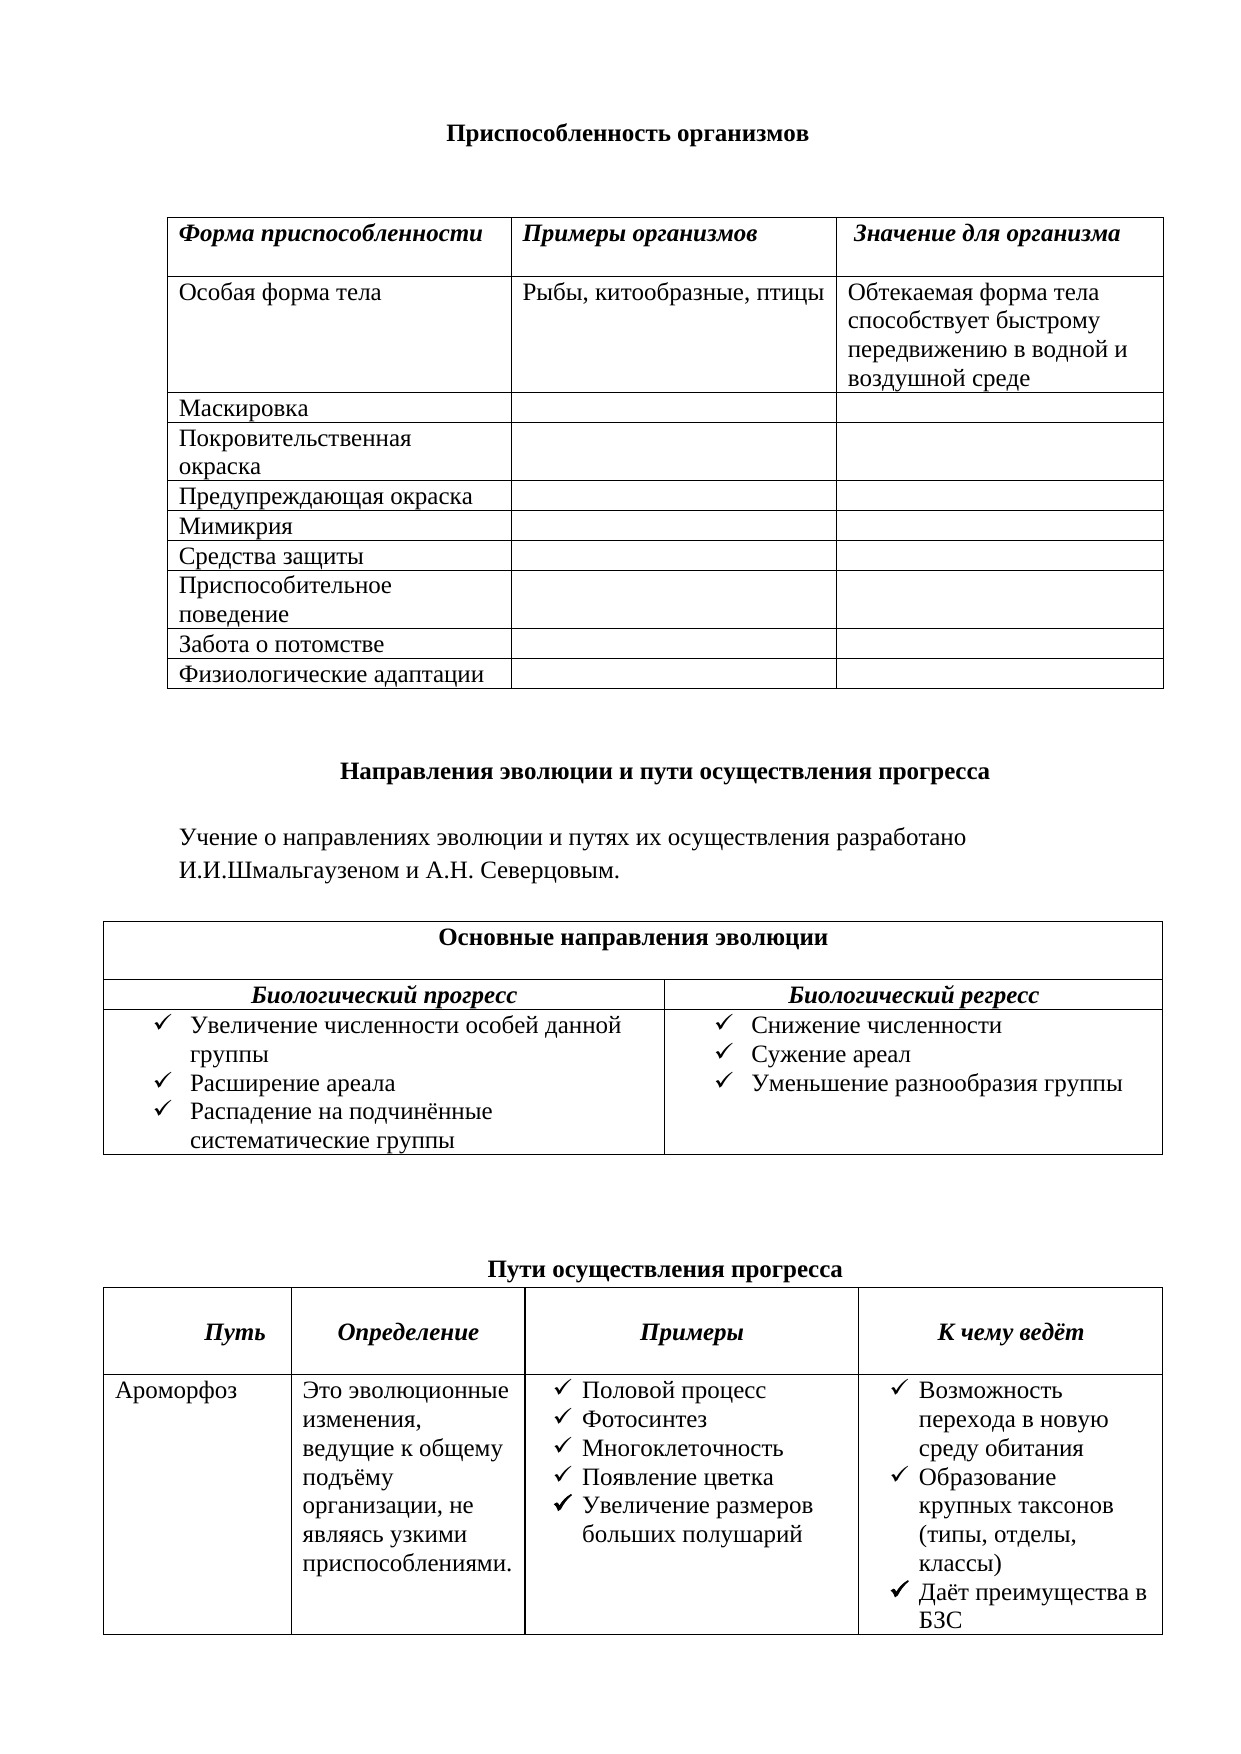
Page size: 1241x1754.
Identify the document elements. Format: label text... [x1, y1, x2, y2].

table_header Основные направления эволюции [104, 922, 1162, 979]
table_cell Приспособительное поведение [168, 571, 511, 628]
table_cell Биологический прогресс [104, 980, 664, 1009]
table_cell [837, 571, 1163, 628]
table_cell [512, 423, 836, 480]
table_cell Мимикрия [168, 511, 511, 540]
table_cell [837, 659, 1163, 688]
table_cell [512, 659, 836, 688]
table_cell Предупреждающая окраска [168, 481, 511, 510]
table_header Путь [104, 1288, 291, 1374]
text Приспособленность организмов [103, 118, 1152, 147]
table_cell [837, 629, 1163, 658]
table_cell Обтекаемая форма тела способствует быстрому передвижению в водной и воздушной среде [837, 277, 1163, 392]
list Направления эволюции и пути осуществления прогресса [178, 756, 1152, 784]
table_cell [512, 481, 836, 510]
table_header Примеры [526, 1288, 858, 1374]
table_header Определение [292, 1288, 524, 1374]
table_cell Маскировка [168, 393, 511, 422]
table_cell Возможность перехода в новую среду обитания Образование крупных таксонов (типы, отделы, классы) Даёт преимущества в БЗС [859, 1375, 1162, 1634]
table_cell [837, 423, 1163, 480]
table_header К чему ведёт [859, 1288, 1162, 1374]
table_cell [512, 571, 836, 628]
table_cell Рыбы, китообразные, птицы [512, 277, 836, 392]
table_header Значение для организма [837, 218, 1163, 276]
table_cell [512, 629, 836, 658]
table_cell [837, 393, 1163, 422]
table_header Примеры организмов [512, 218, 836, 276]
table_cell Биологический регресс [665, 980, 1162, 1009]
table_cell Это эволюционные изменения, ведущие к общему подъёму организации, не являясь узкими приспособлениями. [292, 1375, 524, 1634]
list Пути осуществления прогресса [178, 1254, 1152, 1283]
table_cell [512, 511, 836, 540]
table_cell Забота о потомстве [168, 629, 511, 658]
table_cell [512, 541, 836, 569]
table_cell Снижение численности Сужение ареал Уменьшение разнообразия группы [665, 1010, 1162, 1154]
table_cell Покровительственная окраска [168, 423, 511, 480]
table_cell Средства защиты [168, 541, 511, 569]
table_cell Физиологические адаптации [168, 659, 511, 688]
table_header Форма приспособленности [168, 218, 511, 276]
table_cell [837, 541, 1163, 569]
table_cell Половой процесс Фотосинтез Многоклеточность Появление цветка Увеличение размеров больших полушарий [526, 1375, 858, 1634]
table_cell [837, 511, 1163, 540]
list Учение о направлениях эволюции и путях их осуществления разработано И.И.Шмальгаузеном и А.Н. Северцовым. [178, 822, 1152, 883]
table_cell [837, 481, 1163, 510]
table_cell Увеличение численности особей данной группы Расширение ареала Распадение на подчинённые систематические группы [104, 1010, 664, 1154]
table_cell Особая форма тела [168, 277, 511, 392]
table_cell [512, 393, 836, 422]
table_cell Ароморфоз [104, 1375, 291, 1634]
